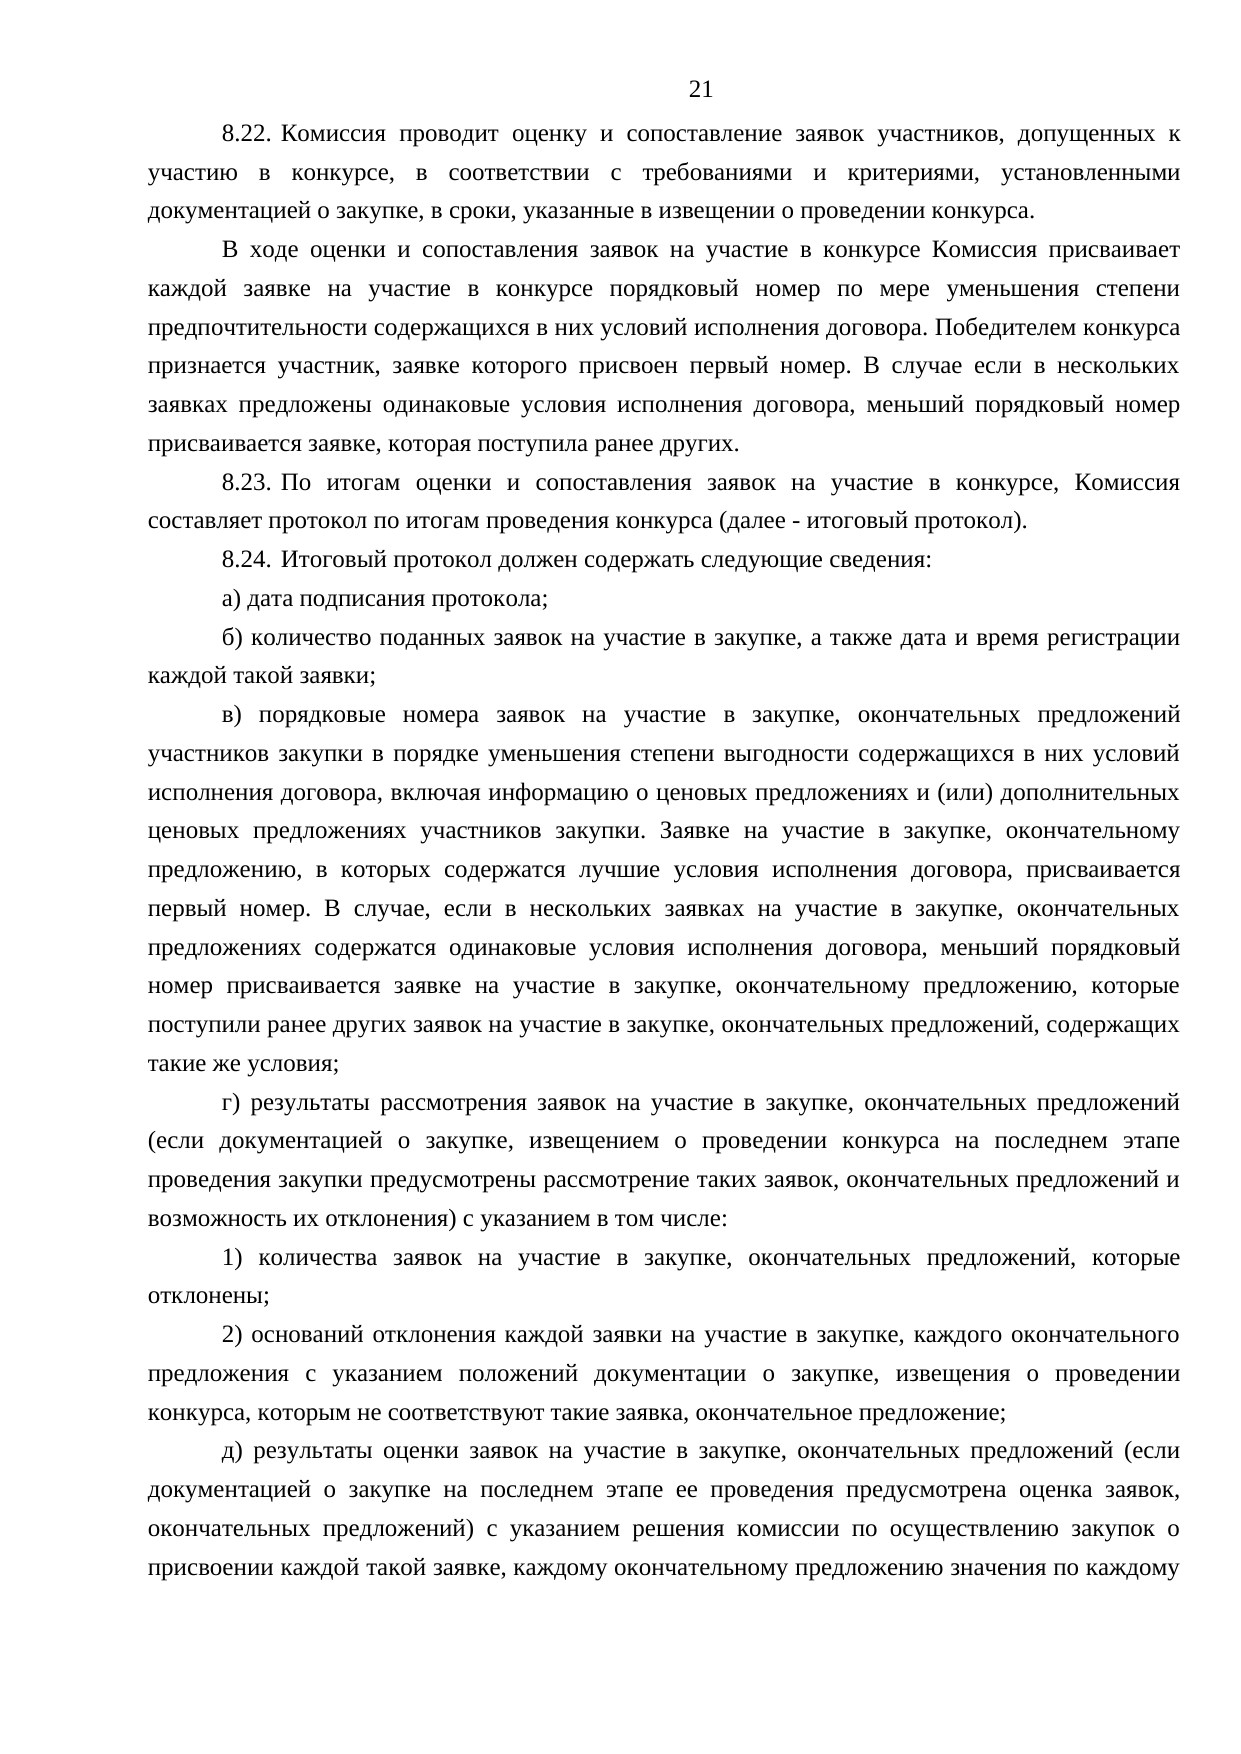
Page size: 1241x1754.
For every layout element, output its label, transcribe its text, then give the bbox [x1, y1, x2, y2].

text В ходе оценки и сопоставления заявок на участие в конкурсе Комиссия присваивает каждой заявке на участие в конкурсе порядковый номер по мере уменьшения степени предпочтительности содержащихся в них условий исполнения договора. Победителем конкурса признается участник, заявке которого присвоен первый номер. В случае если в нескольких заявках предложены одинаковые условия исполнения договора, меньший порядковый номер присваивается заявке, которая поступила ранее других. [148, 234, 1181, 457]
list Итоговый протокол должен содержать следующие сведения: [222, 544, 1181, 573]
text г) результаты рассмотрения заявок на участие в закупке, окончательных предложений (если документацией о закупке, извещением о проведении конкурса на последнем этапе проведения закупки предусмотрены рассмотрение таких заявок, окончательных предложений и возможность их отклонения) с указанием в том числе: [148, 1087, 1181, 1232]
text б) количество поданных заявок на участие в закупке, а также дата и время регистрации каждой такой заявки; [148, 622, 1181, 689]
text 2) оснований отклонения каждой заявки на участие в закупке, каждого окончательного предложения с указанием положений документации о закупке, извещения о проведении конкурса, которым не соответствуют такие заявка, окончательное предложение; [148, 1319, 1181, 1426]
list Комиссия проводит оценку и сопоставление заявок участников, допущенных к участию в конкурсе, в соответствии с требованиями и критериями, установленными документацией о закупке, в сроки, указанные в извещении о проведении конкурса. [148, 118, 1181, 224]
text a) дата подписания протокола; [148, 583, 1181, 612]
list По итогам оценки и сопоставления заявок на участие в конкурсе, Комиссия составляет протокол по итогам проведения конкурса (далее - итоговый протокол). [148, 467, 1181, 534]
text в) порядковые номера заявок на участие в закупке, окончательных предложений участников закупки в порядке уменьшения степени выгодности содержащихся в них условий исполнения договора, включая информацию о ценовых предложениях и (или) дополнительных ценовых предложениях участников закупки. Заявке на участие в закупке, окончательному предложению, в которых содержатся лучшие условия исполнения договора, присваивается первый номер. В случае, если в нескольких заявках на участие в закупке, окончательных предложениях содержатся одинаковые условия исполнения договора, меньший порядковый номер присваивается заявке на участие в закупке, окончательному предложению, которые поступили ранее других заявок на участие в закупке, окончательных предложений, содержащих такие же условия; [148, 699, 1181, 1077]
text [148, 1436, 1181, 1581]
text 1) количества заявок на участие в закупке, окончательных предложений, которые отклонены; [148, 1242, 1181, 1309]
